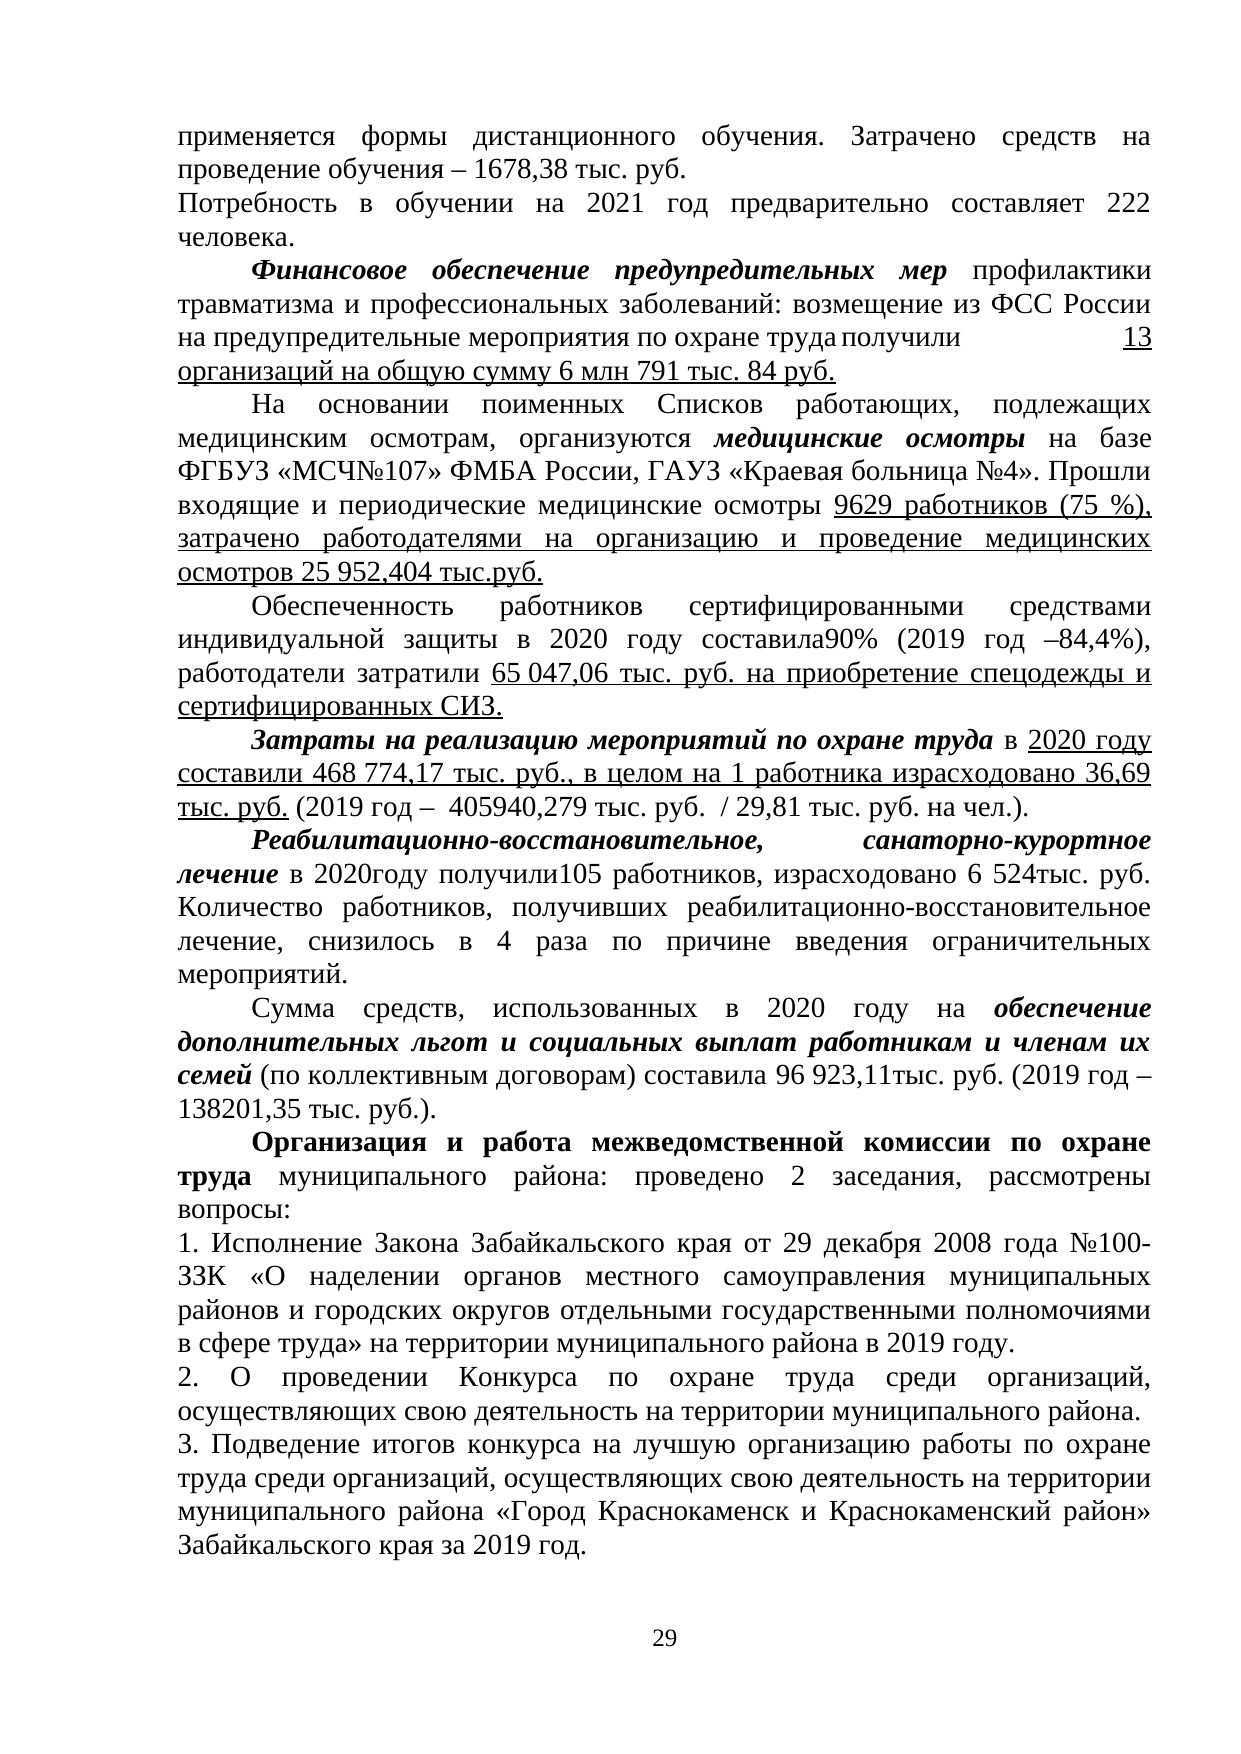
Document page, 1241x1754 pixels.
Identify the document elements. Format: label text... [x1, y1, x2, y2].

text Реабилитационно-восстановительное, санаторно-курортное лечение в 2020году получили105 работников, израсходовано 6 524тыс. руб. Количество работников, получивших реабилитационно-восстановительное лечение, снизилось в 4 раза по причине введения ограничительных мероприятий. [177, 822, 1152, 990]
text Сумма средств, использованных в 2020 году на обеспечение дополнительных льгот и социальных выплат работникам и членам их семей (по коллективным договорам) составила 96 923,11тыс. руб. (2019 год –138201,35 тыс. руб.). [177, 990, 1152, 1124]
text Финансовое обеспечение предупредительных мер профилактики травматизма и профессиональных заболеваний: возмещение из ФСС России на предупредительные мероприятия по охране труда получили 13 организаций на общую сумму 6 млн 791 тыс. 84 руб. [177, 252, 1152, 386]
text Затраты на реализацию мероприятий по охране труда в 2020 году составили 468 774,17 тыс. руб., в целом на 1 работника израсходовано 36,69 тыс. руб. (2019 год – 405940,279 тыс. руб. / 29,81 тыс. руб. на чел.). [177, 722, 1152, 822]
text Потребность в обучении на 2021 год предварительно составляет 222 человека. [177, 185, 1152, 252]
text Обеспеченность работников сертифицированными средствами индивидуальной защиты в 2020 году составила90% (2019 год –84,4%), работодатели затратили 65 047,06 тыс. руб. на приобретение спецодежды и сертифицированных СИЗ. [177, 588, 1152, 722]
text 2. О проведении Конкурса по охране труда среди организаций, осуществляющих свою деятельность на территории муниципального района. [177, 1359, 1152, 1426]
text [177, 118, 1152, 185]
text Организация и работа межведомственной комиссии по охране труда муниципального района: проведено 2 заседания, рассмотрены вопросы: [177, 1124, 1152, 1225]
text На основании поименных Списков работающих, подлежащих медицинским осмотрам, организуются медицинские осмотры на базе ФГБУЗ «МСЧ№107» ФМБА России, ГАУЗ «Краевая больница №4». Прошли входящие и периодические медицинские осмотры 9629 работников (75 %), затрачено работодателями на организацию и проведение медицинских осмотров 25 952,404 тыс.руб. [177, 551, 1152, 588]
text На основании поименных Списков работающих, подлежащих медицинским осмотрам, организуются медицинские осмотры на базе ФГБУЗ «МСЧ№107» ФМБА России, ГАУЗ «Краевая больница №4». Прошли входящие и периодические медицинские осмотры 9629 работников (75 %), затрачено работодателями на организацию и проведение медицинских осмотров 25 952,404 тыс.руб. [177, 386, 1152, 550]
text 1. Исполнение Закона Забайкальского края от 29 декабря 2008 года №100-ЗЗК «О наделении органов местного самоуправления муниципальных районов и городских округов отдельными государственными полномочиями в сфере труда» на территории муниципального района в 2019 году. [177, 1225, 1152, 1359]
text 3. Подведение итогов конкурса на лучшую организацию работы по охране труда среди организаций, осуществляющих свою деятельность на территории муниципального района «Город Краснокаменск и Краснокаменский район» Забайкальского края за 2019 год. [177, 1426, 1152, 1560]
